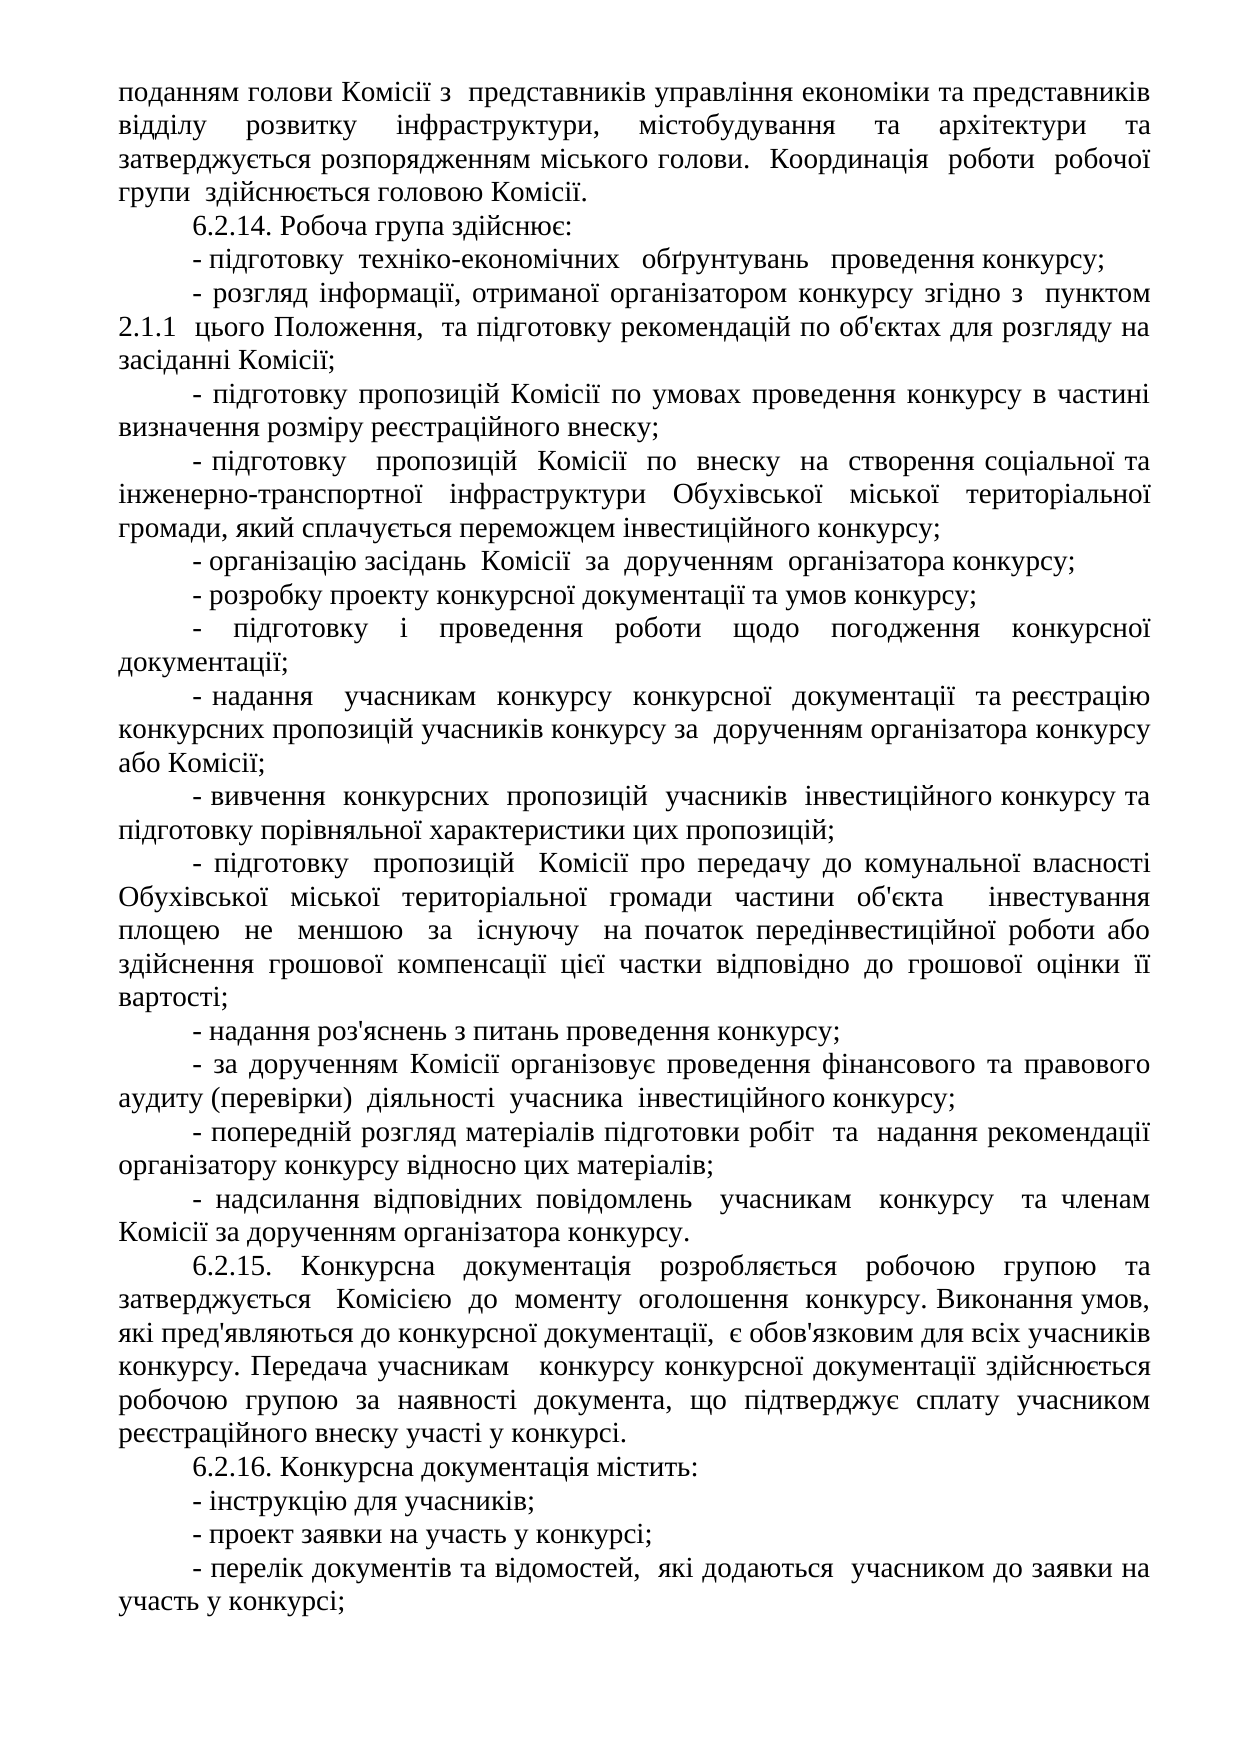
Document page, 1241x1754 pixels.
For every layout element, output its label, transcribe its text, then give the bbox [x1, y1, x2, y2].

text 6.2.16. Конкурсна документація містить: [118, 1449, 1152, 1483]
text - надання учасникам конкурсу конкурсної документації та реєстрацію конкурсних пропозицій учасників конкурсу за дорученням організатора конкурсу або Комісії; [118, 678, 1152, 778]
text - підготовку техніко-економічних обґрунтувань проведення конкурсу; [118, 242, 1152, 275]
text - попередній розгляд матеріалів підготовки робіт та надання рекомендації організатору конкурсу відносно цих матеріалів; [118, 1114, 1152, 1181]
text - вивчення конкурсних пропозицій учасників інвестиційного конкурсу та підготовку порівняльної характеристики цих пропозицій; [118, 778, 1152, 845]
text - надання роз'яснень з питань проведення конкурсу; [118, 1013, 1152, 1047]
text - розгляд інформації, отриманої організатором конкурсу згідно з пунктом 2.1.1 цього Положення, та підготовку рекомендацій по об'єктах для розгляду на засіданні Комісії; [118, 275, 1152, 376]
text - організацію засідань Комісії за дорученням організатора конкурсу; [118, 543, 1152, 577]
text - підготовку пропозицій Комісії по внеску на створення соціальної та інженерно-транспортної інфраструктури Обухівської міської територіальної громади, який сплачується переможцем інвестиційного конкурсу; [118, 443, 1152, 543]
text - проект заявки на участь у конкурсі; [118, 1516, 1152, 1550]
text - інструкцію для учасників; [118, 1483, 1152, 1516]
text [118, 74, 1152, 208]
text - розробку проекту конкурсної документації та умов конкурсу; [118, 577, 1152, 611]
text - за дорученням Комісії організовує проведення фінансового та правового аудиту (перевірки) діяльності учасника інвестиційного конкурсу; [118, 1047, 1152, 1114]
text 6.2.15. Конкурсна документація розробляється робочою групою та затверджується Комісією до моменту оголошення конкурсу. Виконання умов, які пред'являються до конкурсної документації, є обов'язковим для всіх учасників конкурсу. Передача учасникам конкурсу конкурсної документації здійснюється робочою групою за наявності документа, що підтверджує сплату учасником реєстраційного внеску участі у конкурсі. [118, 1248, 1152, 1449]
text - підготовку і проведення роботи щодо погодження конкурсної документації; [118, 611, 1152, 678]
text - підготовку пропозицій Комісії про передачу до комунальної власності Обухівської міської територіальної громади частини об'єкта інвестування площею не меншою за існуючу на початок передінвестиційної роботи або здійснення грошової компенсації цієї частки відповідно до грошової оцінки її вартості; [118, 845, 1152, 1013]
text - надсилання відповідних повідомлень учасникам конкурсу та членам Комісії за дорученням організатора конкурсу. [118, 1181, 1152, 1248]
text - підготовку пропозицій Комісії по умовах проведення конкурсу в частині визначення розміру реєстраційного внеску; [118, 376, 1152, 443]
text 6.2.14. Робоча група здійснює: [118, 208, 1152, 242]
text - перелік документів та відомостей, які додаються учасником до заявки на участь у конкурсі; [118, 1550, 1152, 1617]
